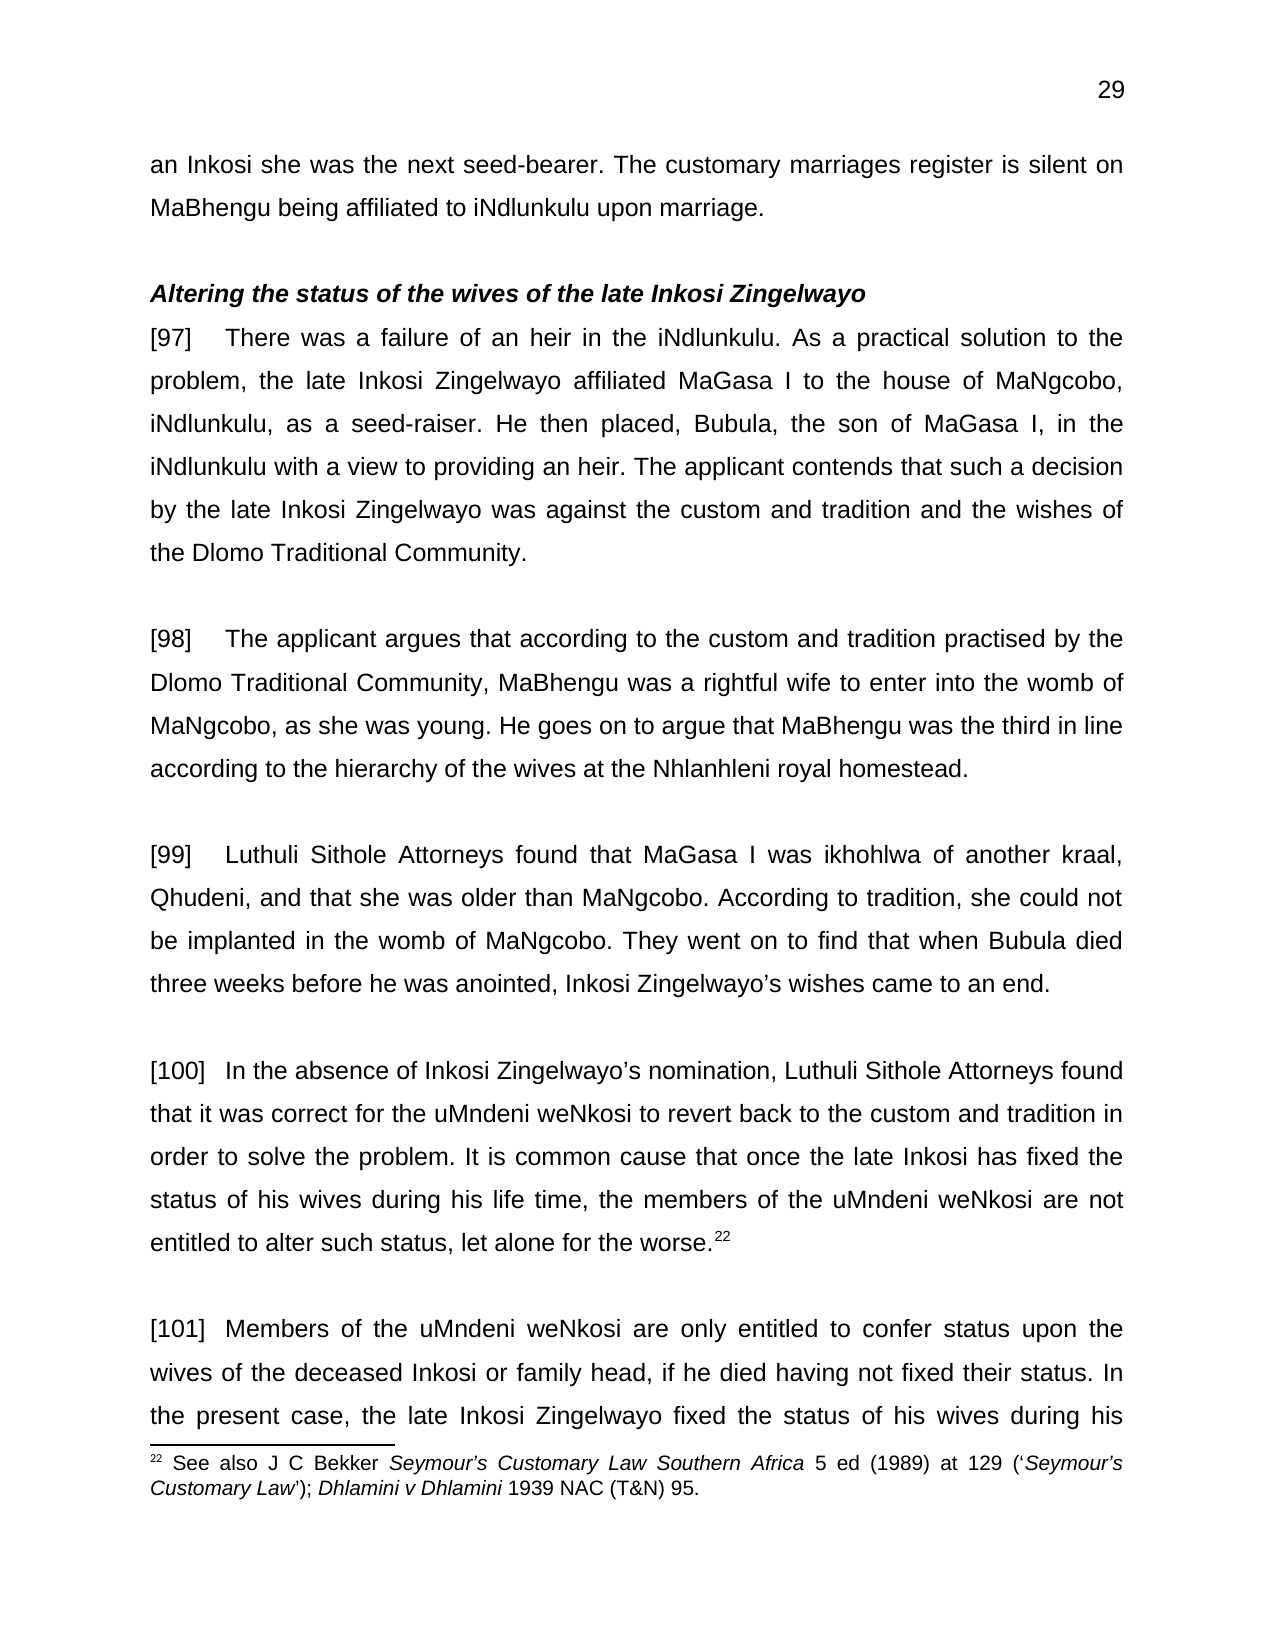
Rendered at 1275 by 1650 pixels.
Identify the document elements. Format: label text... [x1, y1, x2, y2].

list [150, 150, 1125, 222]
list [100] In the absence of Inkosi Zingelwayo’s nomination, Luthuli Sithole Attorneys found that it was correct for the uMndeni weNkosi to revert back to the custom and tradition in order to solve the problem. It is common cause that once the late Inkosi has fixed the status of his wives during his life time, the members of the uMndeni weNkosi are not entitled to alter such status, let alone for the worse. [150, 1056, 1125, 1257]
list Altering the status of the wives of the late Inkosi Zingelwayo [150, 279, 1125, 308]
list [150, 1314, 1125, 1429]
list [99] Luthuli Sithole Attorneys found that MaGasa I was ikhohlwa of another kraal, Qhudeni, and that she was older than MaNgcobo. According to tradition, she could not be implanted in the womb of MaNgcobo. They went on to find that when Bubula died three weeks before he was anointed, Inkosi Zingelwayo’s wishes came to an end. [150, 840, 1125, 998]
list [98] The applicant argues that according to the custom and tradition practised by the Dlomo Traditional Community, MaBhengu was a rightful wife to enter into the womb of MaNgcobo, as she was young. He goes on to argue that MaBhengu was the third in line according to the hierarchy of the wives at the Nhlanhleni royal homestead. [150, 624, 1125, 782]
list [97] There was a failure of an heir in the iNdlunkulu. As a practical solution to the problem, the late Inkosi Zingelwayo affiliated MaGasa I to the house of MaNgcobo, iNdlunkulu, as a seed-raiser. He then placed, Bubula, the son of MaGasa I, in the iNdlunkulu with a view to providing an heir. The applicant contends that such a decision by the late Inkosi Zingelwayo was against the custom and tradition and the wishes of the Dlomo Traditional Community. [150, 322, 1125, 567]
